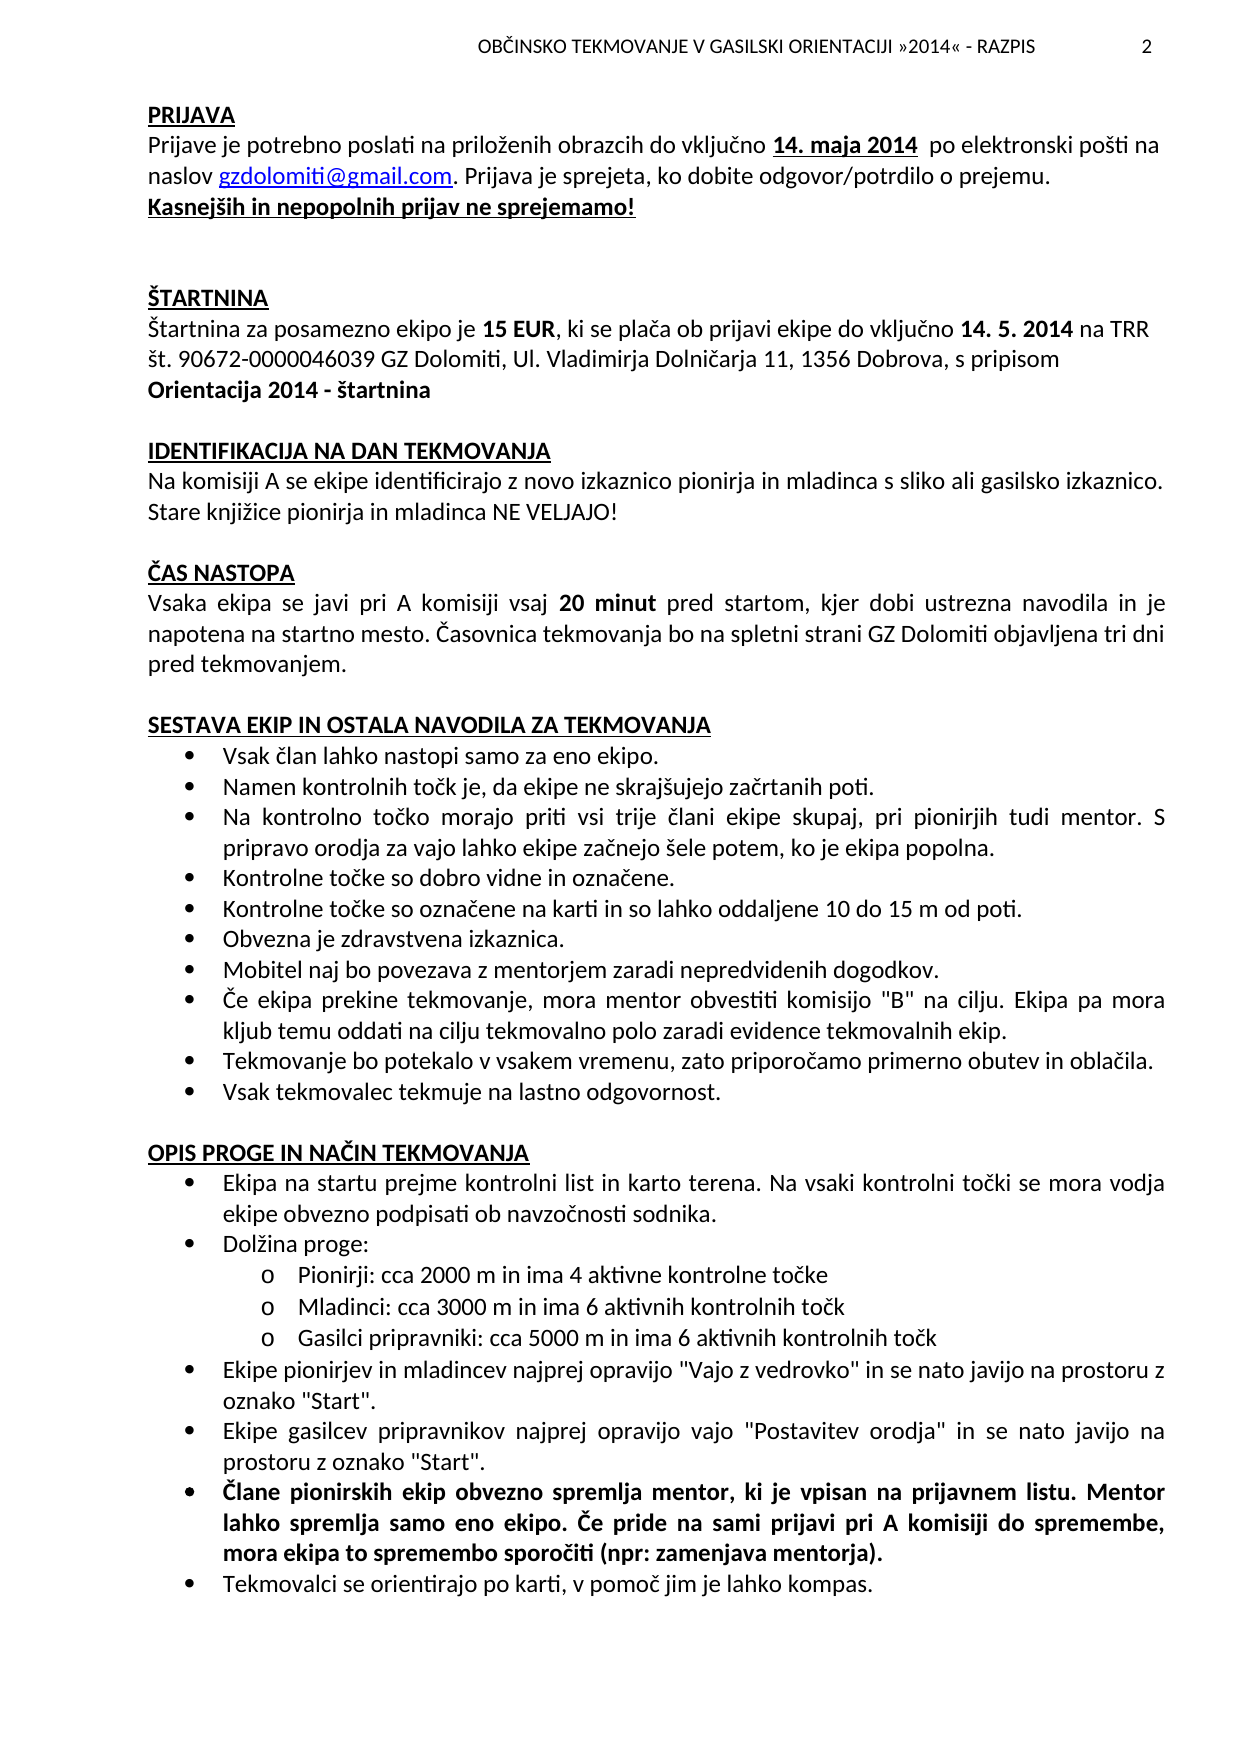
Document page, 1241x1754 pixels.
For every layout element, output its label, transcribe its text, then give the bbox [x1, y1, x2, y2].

text IDENTIFIKACIJA NA DAN TEKMOVANJA [148, 435, 1167, 465]
list Člane pionirskih ekip obvezno spremlja mentor, ki je vpisan na prijavnem listu. Mentor lahko spremlja samo eno ekipo. Če pride na sami prijavi pri A komisiji do spremembe, mora ekipa to spremembo sporočiti (npr: zamenjava mentorja). [185, 1476, 1167, 1568]
list Mobitel naj bo povezava z mentorjem zaradi nepredvidenih dogodkov. [185, 954, 1167, 984]
list Ekipa na startu prejme kontrolni list in karto terena. Na vsaki kontrolni točki se mora vodja ekipe obvezno podpisati ob navzočnosti sodnika. [185, 1167, 1167, 1228]
list Gasilci pripravniki: cca 5000 m in ima 6 aktivnih kontrolnih točk [260, 1322, 1167, 1354]
list Kontrolne točke so dobro vidne in označene. [185, 862, 1167, 893]
text SESTAVA EKIP IN OSTALA NAVODILA ZA TEKMOVANJA [148, 709, 1167, 740]
text Prijave je potrebno poslati na priloženih obrazcih do vključno 14. maja 2014 po elektronski pošti na naslov gzdolomiti@gmail.com. Prijava je sprejeta, ko dobite odgovor/potrdilo o prejemu. [148, 130, 1167, 191]
list Obvezna je zdravstvena izkaznica. [185, 923, 1167, 954]
list Mladinci: cca 3000 m in ima 6 aktivnih kontrolnih točk [260, 1291, 1167, 1322]
text ŠTARTNINA [148, 282, 1167, 313]
text Vsaka ekipa se javi pri A komisiji vsaj 20 minut pred startom, kjer dobi ustrezna navodila in je napotena na startno mesto. Časovnica tekmovanja bo na spletni strani GZ Dolomiti objavljena tri dni pred tekmovanjem. [148, 587, 1167, 679]
text Na komisiji A se ekipe identificirajo z novo izkaznico pionirja in mladinca s sliko ali gasilsko izkaznico. Stare knjižice pionirja in mladinca NE VELJAJO! [148, 465, 1167, 526]
text ČAS NASTOPA [148, 557, 1167, 587]
list Vsak tekmovalec tekmuje na lastno odgovornost. [185, 1076, 1167, 1106]
text Štartnina za posamezno ekipo je 15 EUR, ki se plača ob prijavi ekipe do vključno 14. 5. 2014 na TRR št. 90672-0000046039 GZ Dolomiti, Ul. Vladimirja Dolničarja 11, 1356 Dobrova, s pripisom Orientacija 2014 - štartnina [148, 313, 1167, 404]
list Namen kontrolnih točk je, da ekipe ne skrajšujejo začrtanih poti. [185, 771, 1167, 801]
list Dolžina proge: [185, 1228, 1167, 1259]
list Kontrolne točke so označene na karti in so lahko oddaljene 10 do 15 m od poti. [185, 893, 1167, 923]
text Kasnejših in nepopolnih prijav ne sprejemamo! [148, 191, 1167, 221]
text PRIJAVA [148, 99, 1167, 130]
list Na kontrolno točko morajo priti vsi trije člani ekipe skupaj, pri pionirjih tudi mentor. S pripravo orodja za vajo lahko ekipe začnejo šele potem, ko je ekipa popolna. [185, 801, 1167, 862]
list Vsak član lahko nastopi samo za eno ekipo. [185, 740, 1167, 771]
list Tekmovanje bo potekalo v vsakem vremenu, zato priporočamo primerno obutev in oblačila. [185, 1045, 1167, 1076]
list Ekipe pionirjev in mladincev najprej opravijo "Vajo z vedrovko" in se nato javijo na prostoru z oznako "Start". [185, 1354, 1167, 1415]
text OPIS PROGE IN NAČIN TEKMOVANJA [148, 1137, 1167, 1167]
list Tekmovalci se orientirajo po karti, v pomoč jim je lahko kompas. [185, 1568, 1167, 1598]
list Ekipe gasilcev pripravnikov najprej opravijo vajo "Postavitev orodja" in se nato javijo na prostoru z oznako "Start". [185, 1415, 1167, 1476]
list Pionirji: cca 2000 m in ima 4 aktivne kontrolne točke [260, 1259, 1167, 1291]
list Če ekipa prekine tekmovanje, mora mentor obvestiti komisijo "B" na cilju. Ekipa pa mora kljub temu oddati na cilju tekmovalno polo zaradi evidence tekmovalnih ekip. [185, 984, 1167, 1045]
